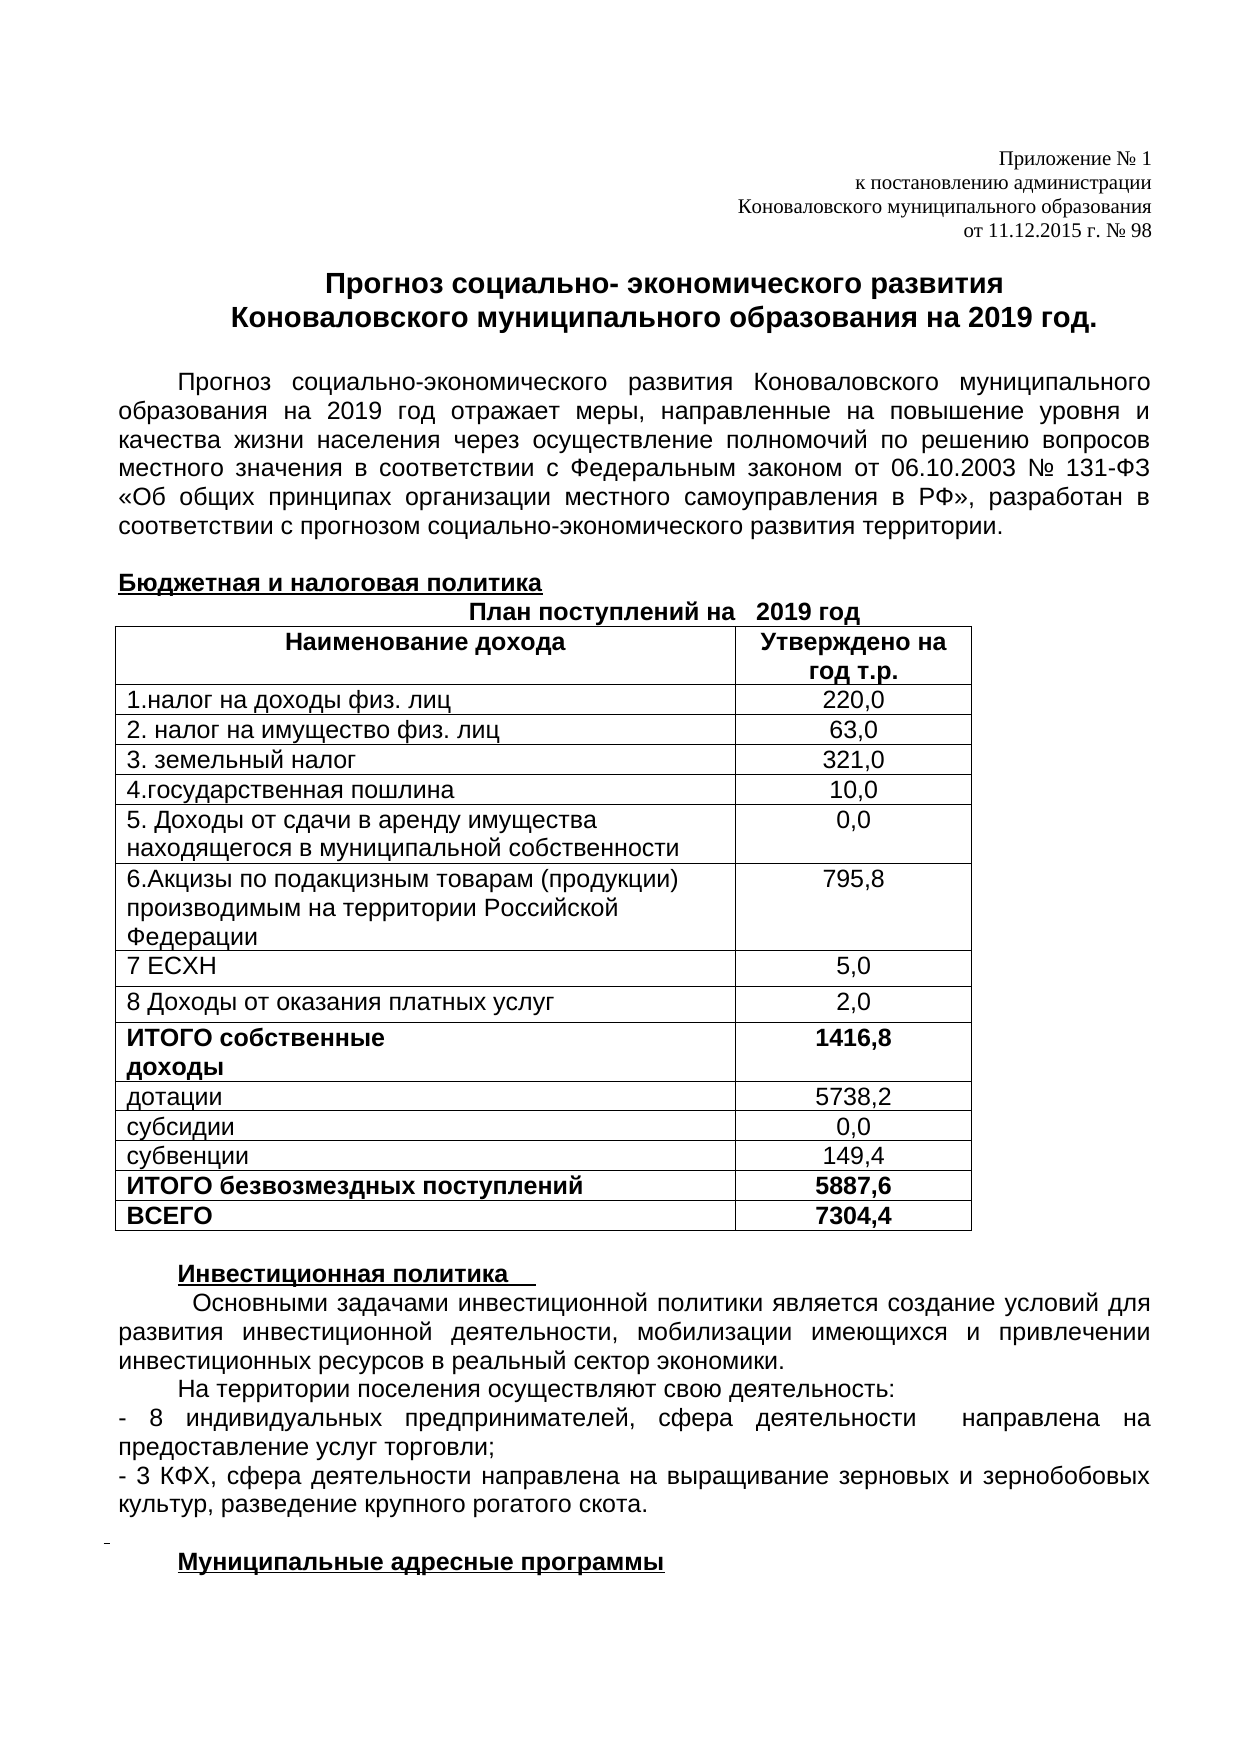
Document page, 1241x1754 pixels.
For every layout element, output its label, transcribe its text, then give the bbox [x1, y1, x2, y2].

text Коноваловского муниципального образования на 2019 год. [177, 300, 1152, 333]
text Бюджетная и налоговая политика [118, 568, 1152, 597]
text от 11.12.2015 г. № 98 [233, 218, 1152, 242]
table_cell 7 ЕСХН [116, 951, 735, 986]
table_cell дотации [116, 1082, 735, 1110]
text Муниципальные адресные программы [103, 1547, 1152, 1576]
table_cell 1416,8 [736, 1023, 971, 1081]
table_cell 2,0 [736, 987, 971, 1022]
table_cell 5. Доходы от сдачи в аренду имущества находящегося в муниципальной собственности [116, 805, 735, 863]
table_cell субсидии [116, 1111, 735, 1140]
text к постановлению администрации [233, 170, 1152, 194]
table_cell 795,8 [736, 864, 971, 950]
table_cell 0,0 [736, 805, 971, 863]
text - 3 КФХ, сфера деятельности направлена на выращивание зерновых и зернобобовых культур, разведение крупного рогатого скота. [118, 1461, 1152, 1518]
table_cell 149,4 [736, 1141, 971, 1170]
table_cell 321,0 [736, 745, 971, 774]
table_cell субвенции [116, 1141, 735, 1170]
table_cell 10,0 [736, 775, 971, 803]
text Прогноз социально-экономического развития Коноваловского муниципального образования на 2019 год отражает меры, направленные на повышение уровня и качества жизни населения через осуществление полномочий по решению вопросов местного значения в соответствии с Федеральным законом от 06.10.2003 № 131-ФЗ «Об общих принципах организации местного самоуправления в РФ», разработан в соответствии с прогнозом социально-экономического развития территории. [15, 367, 1152, 539]
text Приложение № 1 [233, 146, 1152, 170]
table_cell 63,0 [736, 715, 971, 744]
table_cell 5738,2 [736, 1082, 971, 1110]
table_cell 1.налог на доходы физ. лиц [116, 685, 735, 714]
table_cell ИТОГО безвозмездных поступлений [116, 1171, 735, 1200]
table_cell 220,0 [736, 685, 971, 714]
table_header Утверждено на год т.р. [736, 627, 971, 684]
text На территории поселения осуществляют свою деятельность: [103, 1374, 1152, 1403]
table_cell ИТОГО собственные доходы [116, 1023, 735, 1081]
table_header Наименование дохода [116, 627, 735, 684]
table_cell 8 Доходы от оказания платных услуг [116, 987, 735, 1022]
table_cell 6.Акцизы по подакцизным товарам (продукции) производимым на территории Российской Федерации [116, 864, 735, 950]
table_cell 2. налог на имущество физ. лиц [116, 715, 735, 744]
text Коноваловского муниципального образования [233, 194, 1152, 218]
table_cell 5887,6 [736, 1171, 971, 1200]
table_cell ВСЕГО [116, 1201, 735, 1229]
text - 8 индивидуальных предпринимателей, сфера деятельности направлена на предоставление услуг торговли; [118, 1403, 1152, 1461]
table_cell 3. земельный налог [116, 745, 735, 774]
table_cell 5,0 [736, 951, 971, 986]
text Основными задачами инвестиционной политики является создание условий для развития инвестиционной деятельности, мобилизации имеющихся и привлечении инвестиционных ресурсов в реальный сектор экономики. [118, 1288, 1152, 1374]
text Инвестиционная политика [103, 1259, 1152, 1288]
table_cell 7304,4 [736, 1201, 971, 1229]
table_cell 4.государственная пошлина [116, 775, 735, 803]
text Прогноз социально- экономического развития [177, 266, 1152, 300]
text План поступлений на 2019 год [177, 597, 1152, 626]
table_cell 0,0 [736, 1111, 971, 1140]
